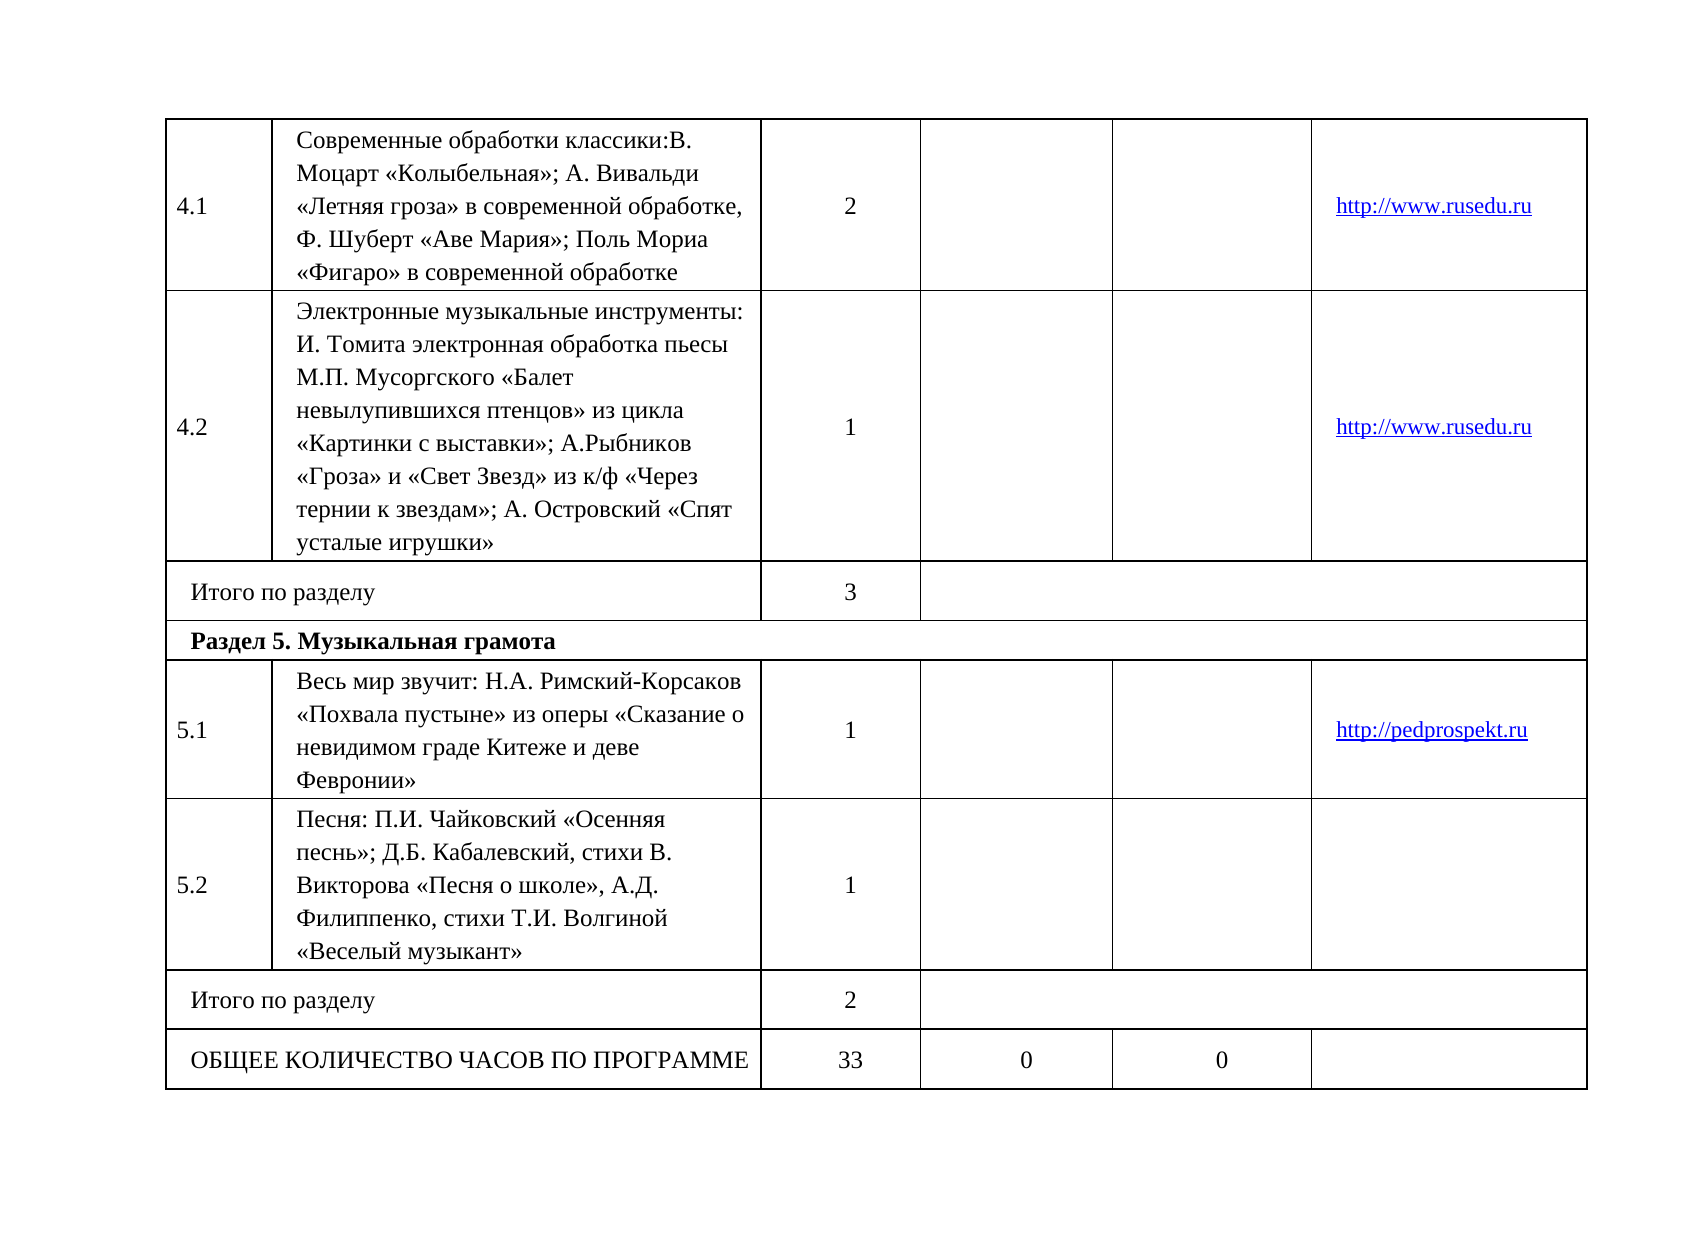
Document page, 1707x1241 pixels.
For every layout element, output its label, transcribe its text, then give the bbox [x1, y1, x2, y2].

table_cell 33 [762, 1030, 920, 1088]
table_cell [1113, 661, 1311, 797]
table_cell Современные обработки классики:В. Моцарт «Колыбельная»; А. Вивальди «Летняя гроза» в современной обработке, Ф. Шуберт «Аве Мария»; Поль Мориа «Фигаро» в современной обработке [273, 120, 760, 289]
table_cell http://pedprospekt.ru [1312, 661, 1586, 797]
table_cell 1 [762, 291, 920, 560]
table_cell [921, 120, 1112, 289]
table_cell 5.1 [167, 661, 271, 797]
table_cell 3 [762, 562, 920, 619]
table_cell Электронные музыкальные инструменты: И. Томита электронная обработка пьесы М.П. Мусоргского «Балет невылупившихся птенцов» из цикла «Картинки с выставки»; А.Рыбников «Гроза» и «Свет Звезд» из к/ф «Через тернии к звездам»; А. Островский «Спят усталые игрушки» [273, 291, 760, 560]
table_cell 4.2 [167, 291, 271, 560]
table_cell [921, 661, 1112, 797]
table_cell 5.2 [167, 799, 271, 969]
table_cell http://www.rusedu.ru [1312, 120, 1586, 289]
table_cell Весь мир звучит: Н.А. Римский-Корсаков «Похвала пустыне» из оперы «Сказание о невидимом граде Китеже и деве Февронии» [273, 661, 760, 797]
table_cell 1 [762, 799, 920, 969]
table_cell 2 [762, 971, 920, 1028]
table_cell [921, 291, 1112, 560]
table_cell 4.1 [167, 120, 271, 289]
table_cell [921, 562, 1586, 619]
table_cell 0 [1113, 1030, 1311, 1088]
table_cell http://www.rusedu.ru [1312, 291, 1586, 560]
table_cell 0 [921, 1030, 1112, 1088]
table_cell 1 [762, 661, 920, 797]
table_cell [1312, 799, 1586, 969]
table_cell 2 [762, 120, 920, 289]
table_cell [1113, 291, 1311, 560]
table_cell [1113, 120, 1311, 289]
table_cell [1113, 799, 1311, 969]
table_cell ОБЩЕЕ КОЛИЧЕСТВО ЧАСОВ ПО ПРОГРАММЕ [167, 1030, 760, 1088]
table_cell [921, 799, 1112, 969]
table_cell [921, 971, 1586, 1028]
table_cell Песня: П.И. Чайковский «Осенняя песнь»; Д.Б. Кабалевский, стихи В. Викторова «Песня о школе», А.Д. Филиппенко, стихи Т.И. Волгиной «Веселый музыкант» [273, 799, 760, 969]
table_cell [1312, 1030, 1586, 1088]
table_cell Раздел 5. Музыкальная грамота [167, 621, 1586, 659]
table_cell Итого по разделу [167, 562, 760, 619]
table_cell Итого по разделу [167, 971, 760, 1028]
